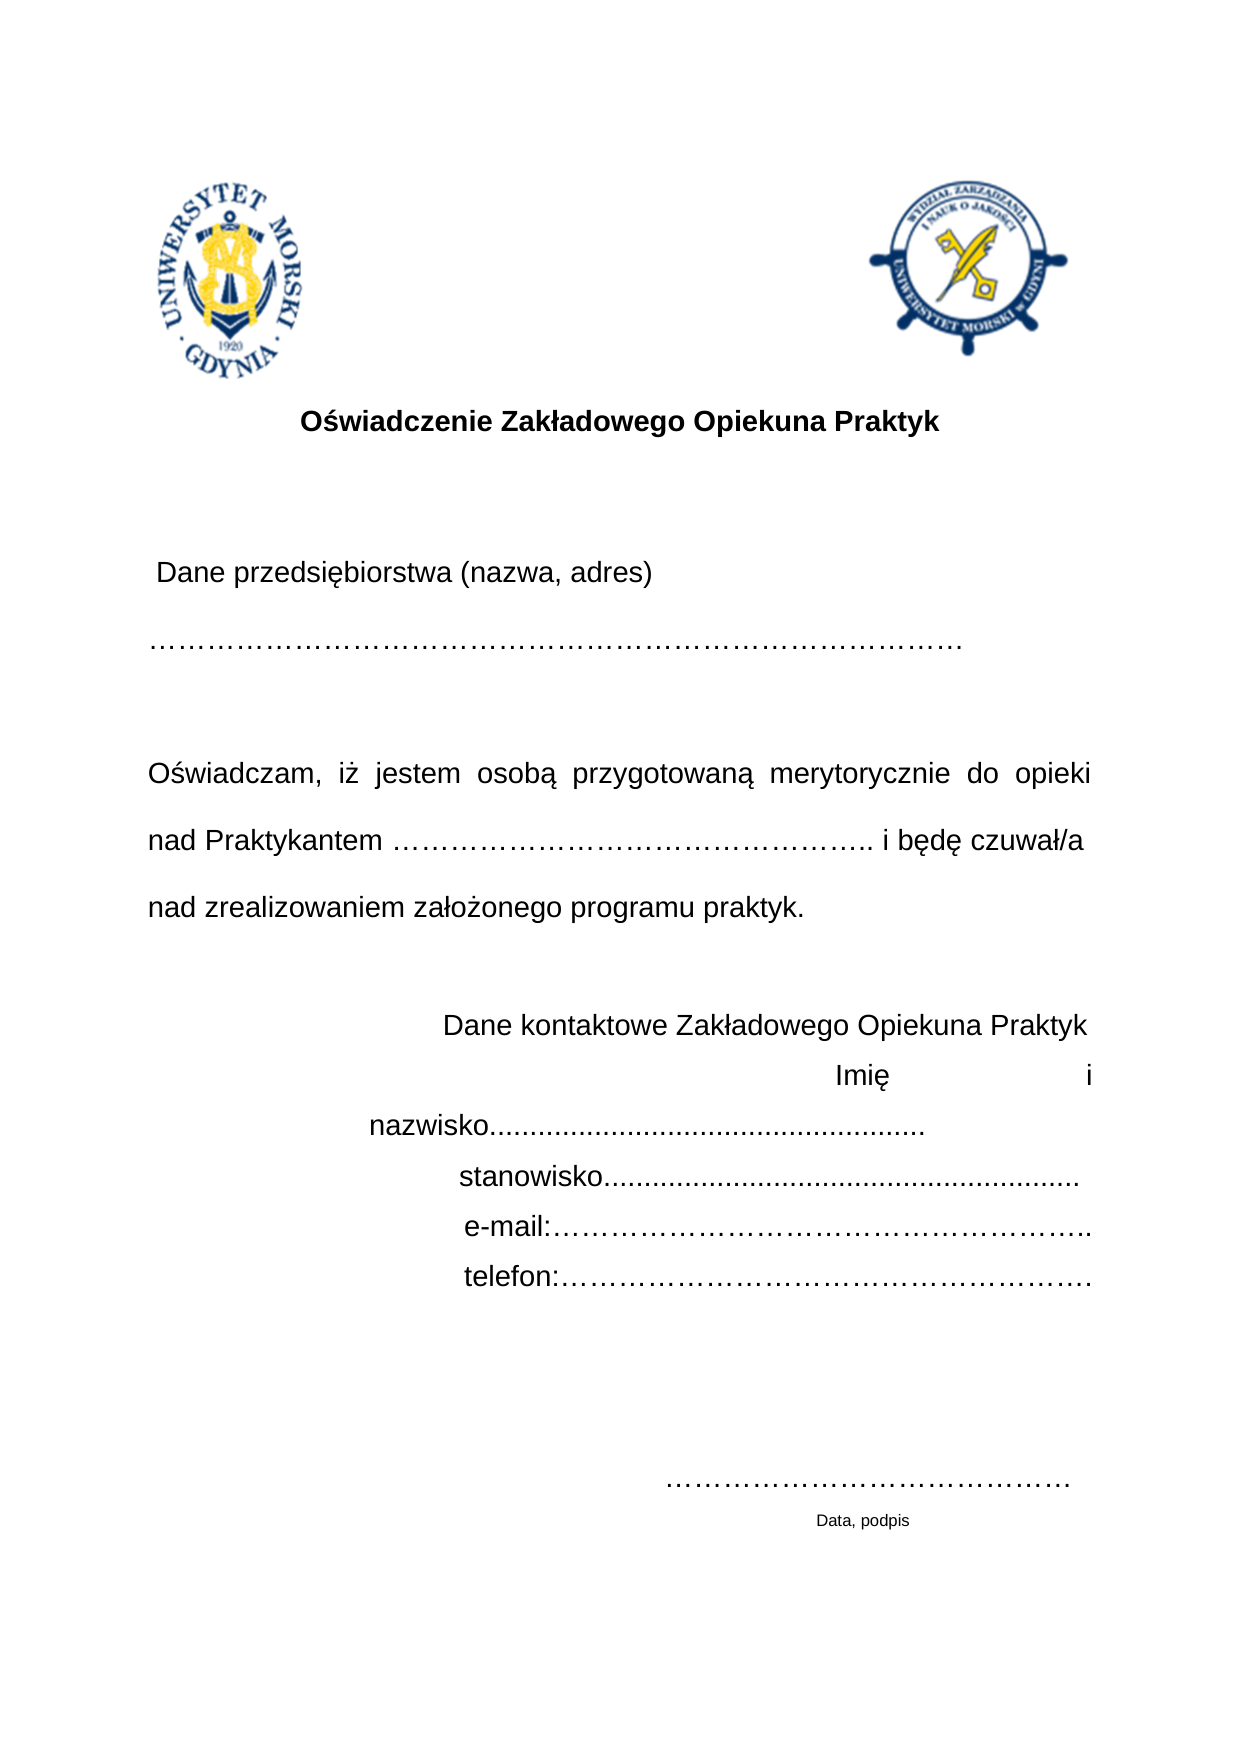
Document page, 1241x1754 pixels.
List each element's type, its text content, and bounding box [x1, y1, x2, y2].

text Dane kontaktowe Zakładowego Opiekuna Praktyk [369, 1008, 1093, 1041]
text Imię i nazwisko...................................................... [369, 1058, 1093, 1142]
text Dane przedsiębiorstwa (nazwa, adres) [148, 555, 1093, 588]
text …………………………………… [590, 1461, 1093, 1494]
text Data, podpis [148, 1511, 1093, 1530]
text Oświadczenie Zakładowego Opiekuna Praktyk [148, 404, 1093, 437]
text e-mail:……………………………………………….. [148, 1209, 1093, 1242]
picture [149, 170, 311, 390]
picture [845, 147, 1092, 390]
text ………………………………………………………………………… [148, 622, 1093, 656]
text Oświadczam, iż jestem osobą przygotowaną merytorycznie do opieki nad Praktykantem ………………………………………….. i będę czuwał/a nad zrealizowaniem założonego programu praktyk. [148, 756, 1093, 924]
text stanowisko........................................................... [369, 1159, 1093, 1192]
text telefon:………………………………………………. [148, 1259, 1093, 1293]
